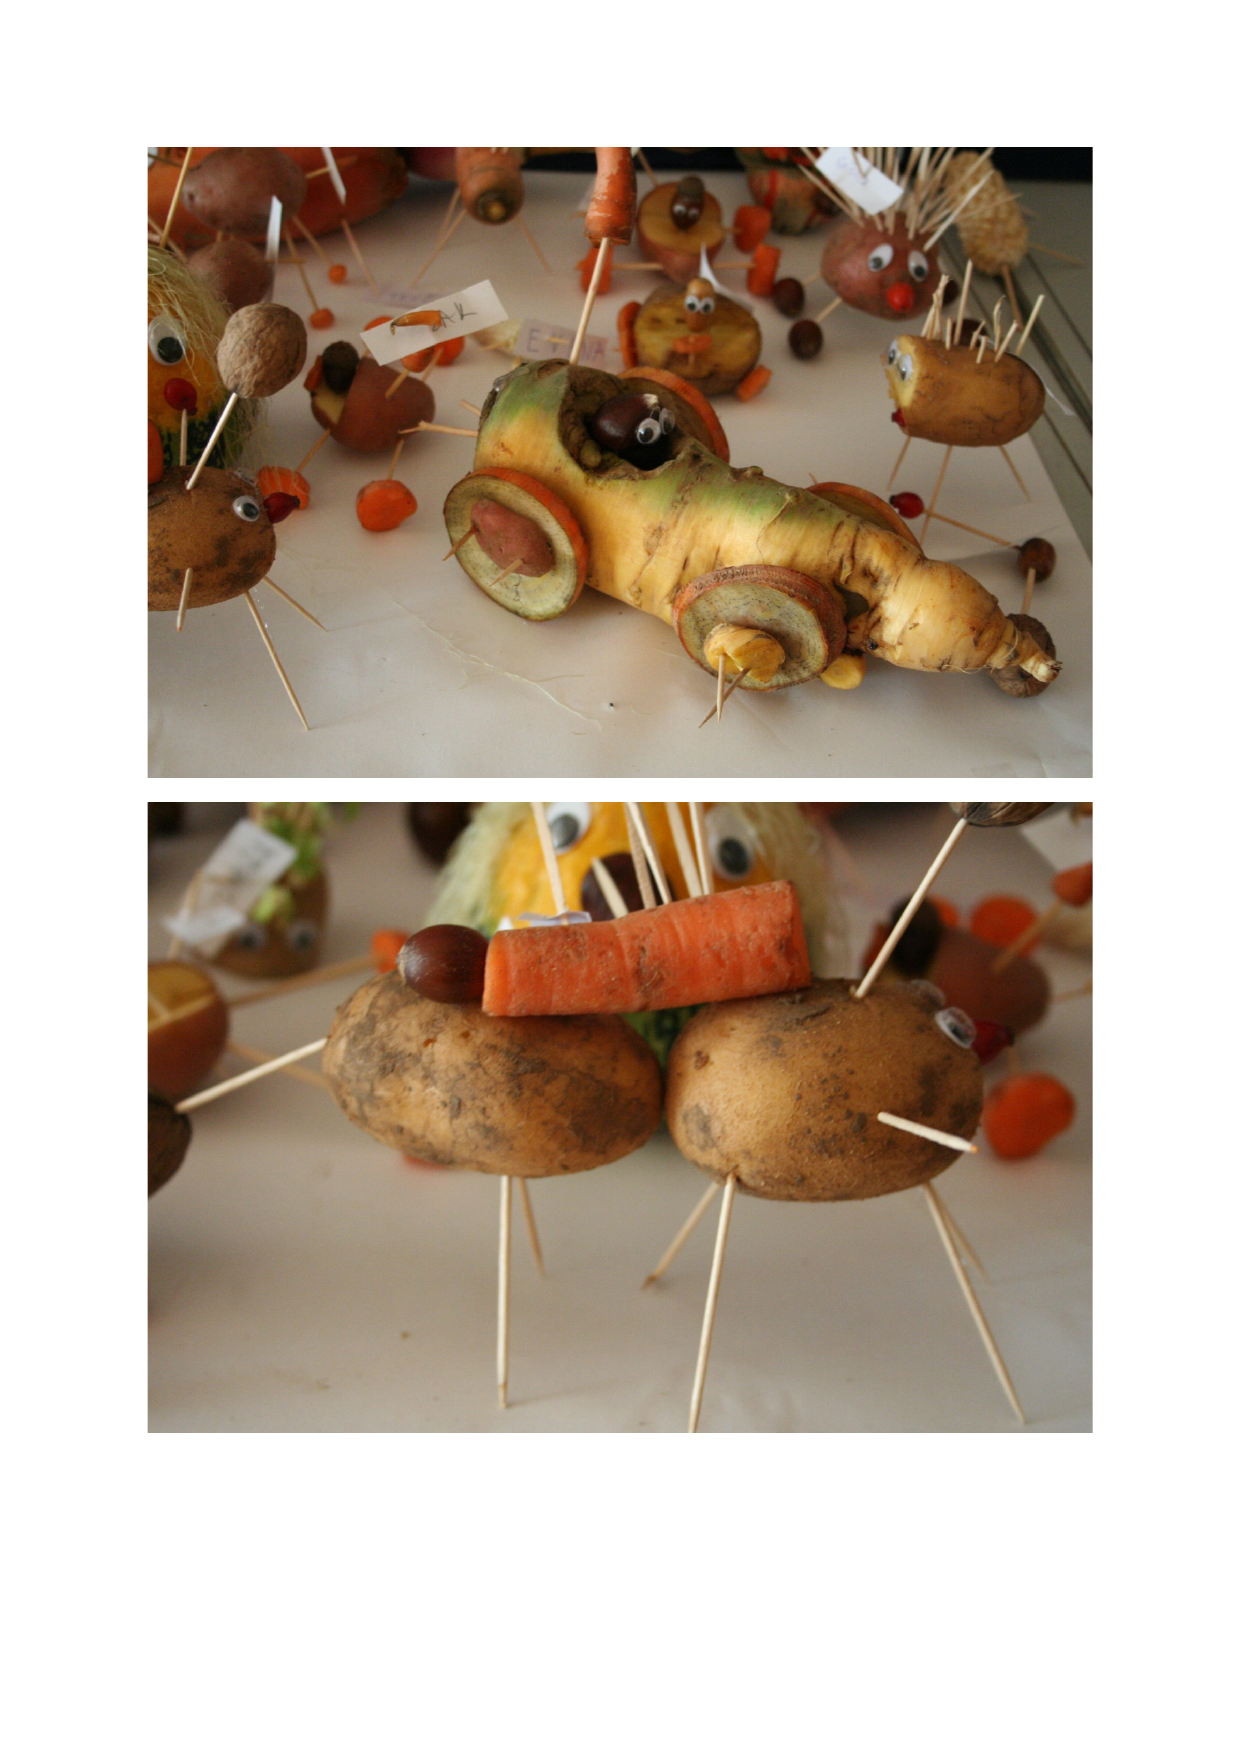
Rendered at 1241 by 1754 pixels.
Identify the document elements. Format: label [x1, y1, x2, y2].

picture [147, 802, 1093, 1433]
picture [147, 147, 1093, 778]
